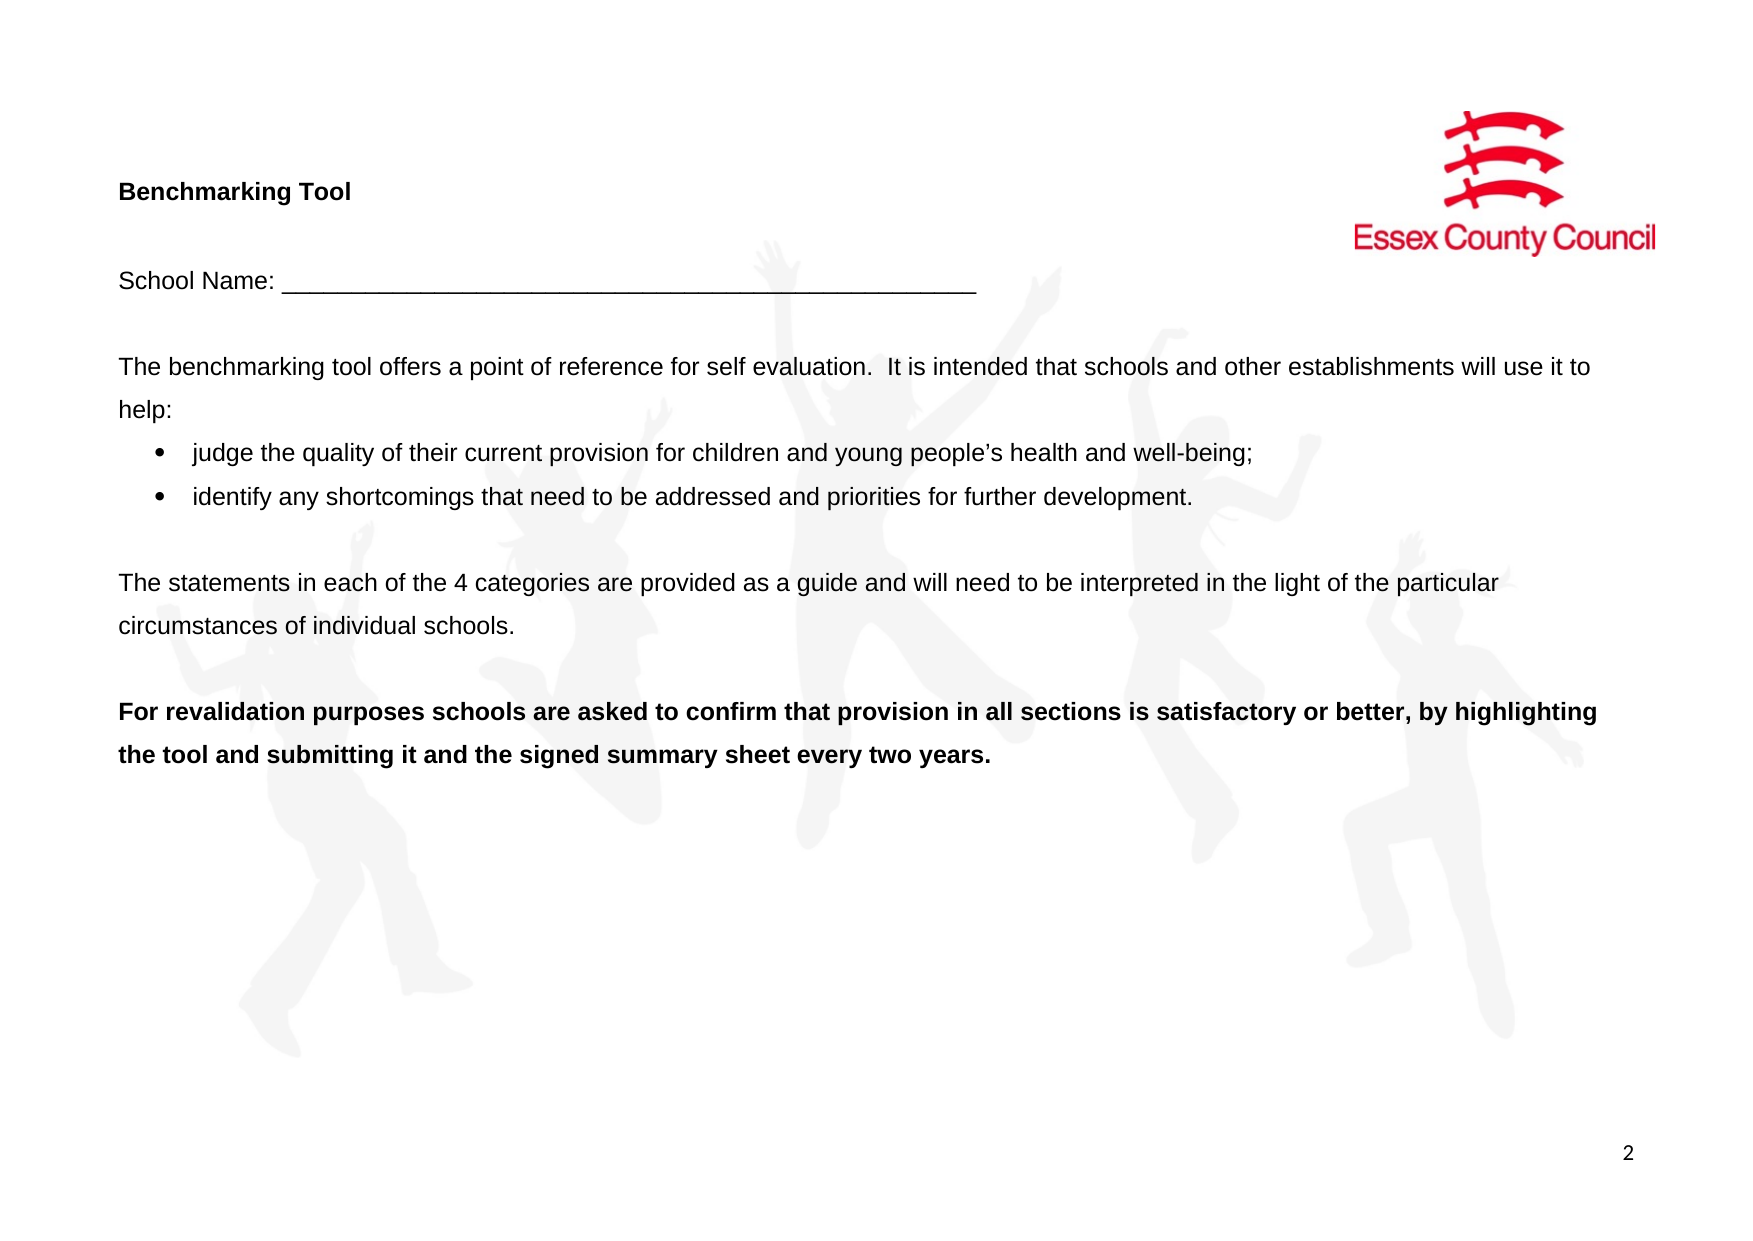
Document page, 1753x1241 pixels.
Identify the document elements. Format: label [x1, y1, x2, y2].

picture [95, 111, 1656, 1070]
